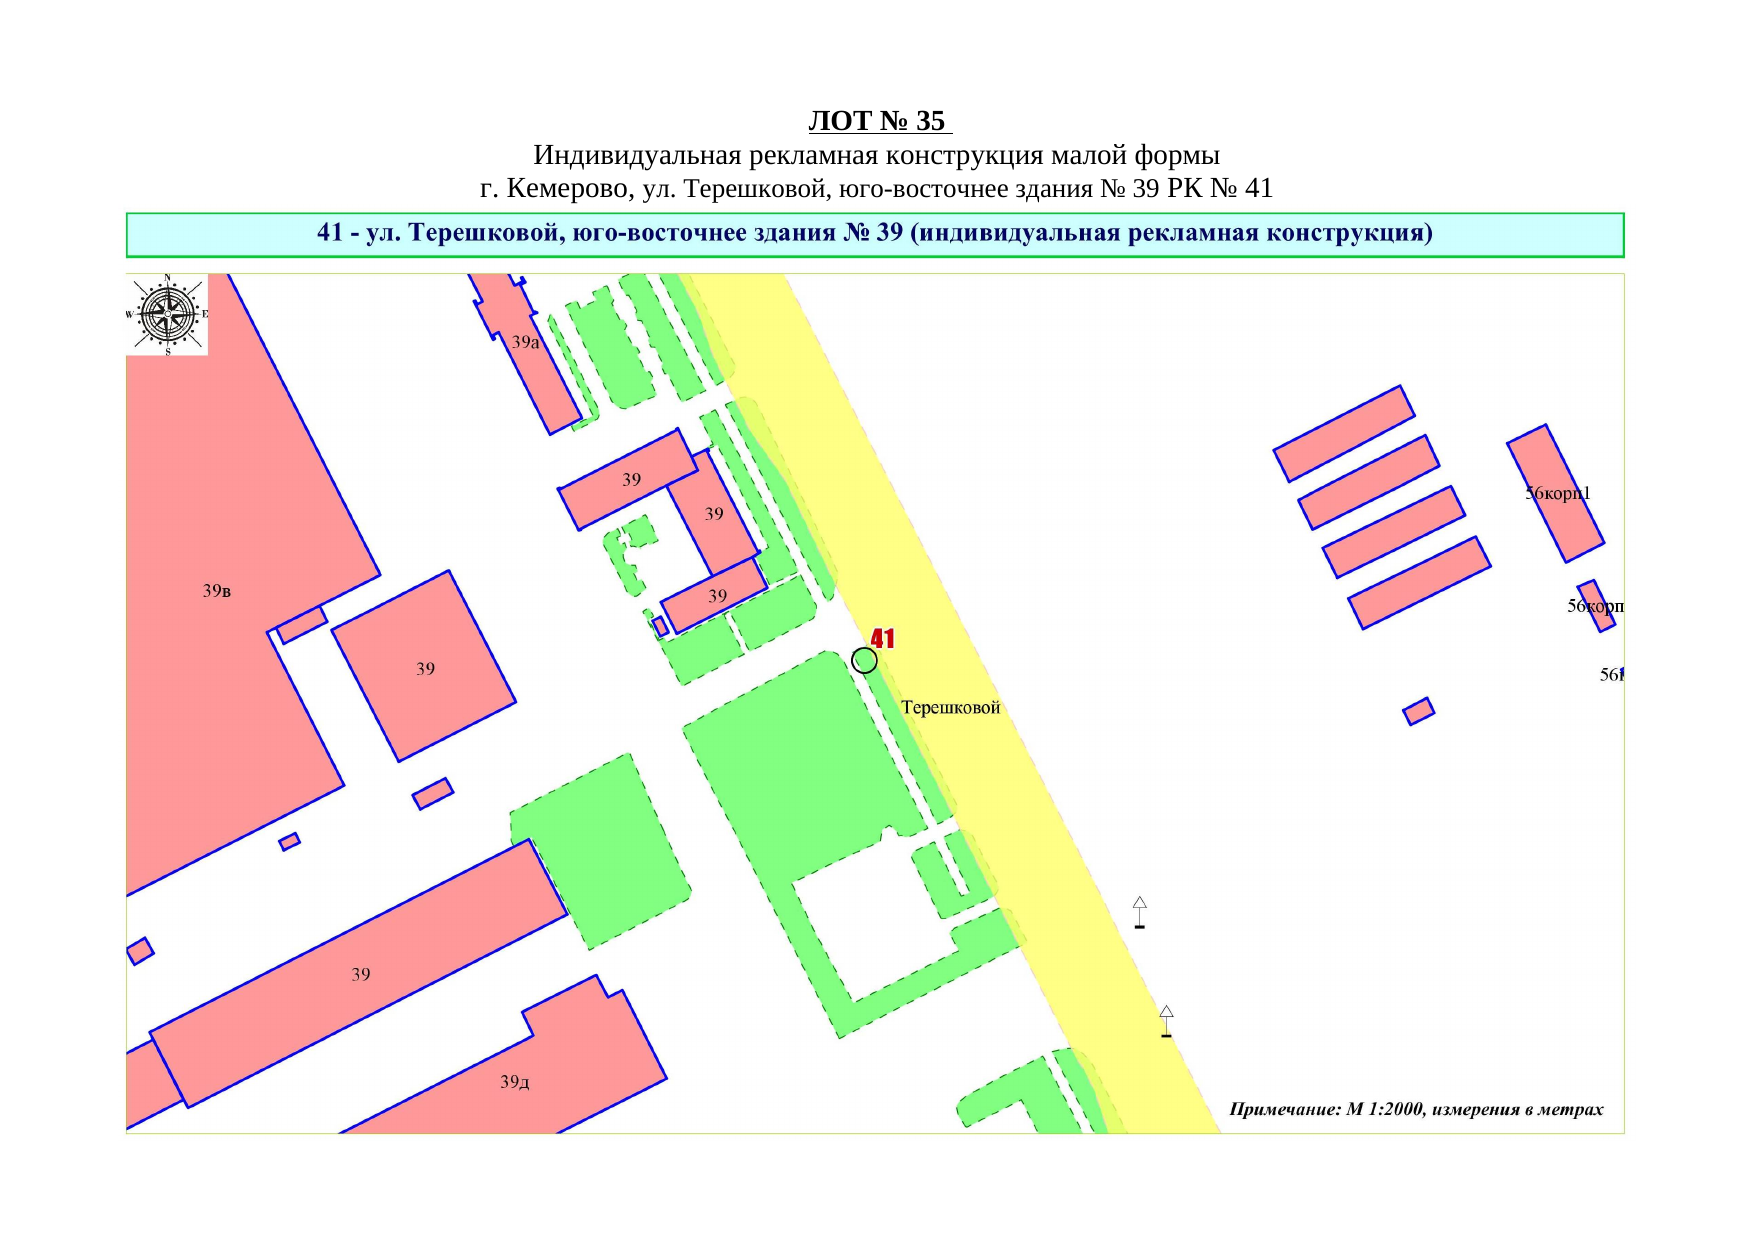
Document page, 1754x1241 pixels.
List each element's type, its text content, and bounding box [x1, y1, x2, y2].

text ЛОТ № 35 [118, 103, 1636, 137]
text г. Кемерово, ул. Терешковой, юго-восточнее здания № 39 РК № 41 [118, 171, 1636, 204]
text Индивидуальная рекламная конструкция малой формы [118, 137, 1636, 171]
picture [118, 204, 1636, 1141]
